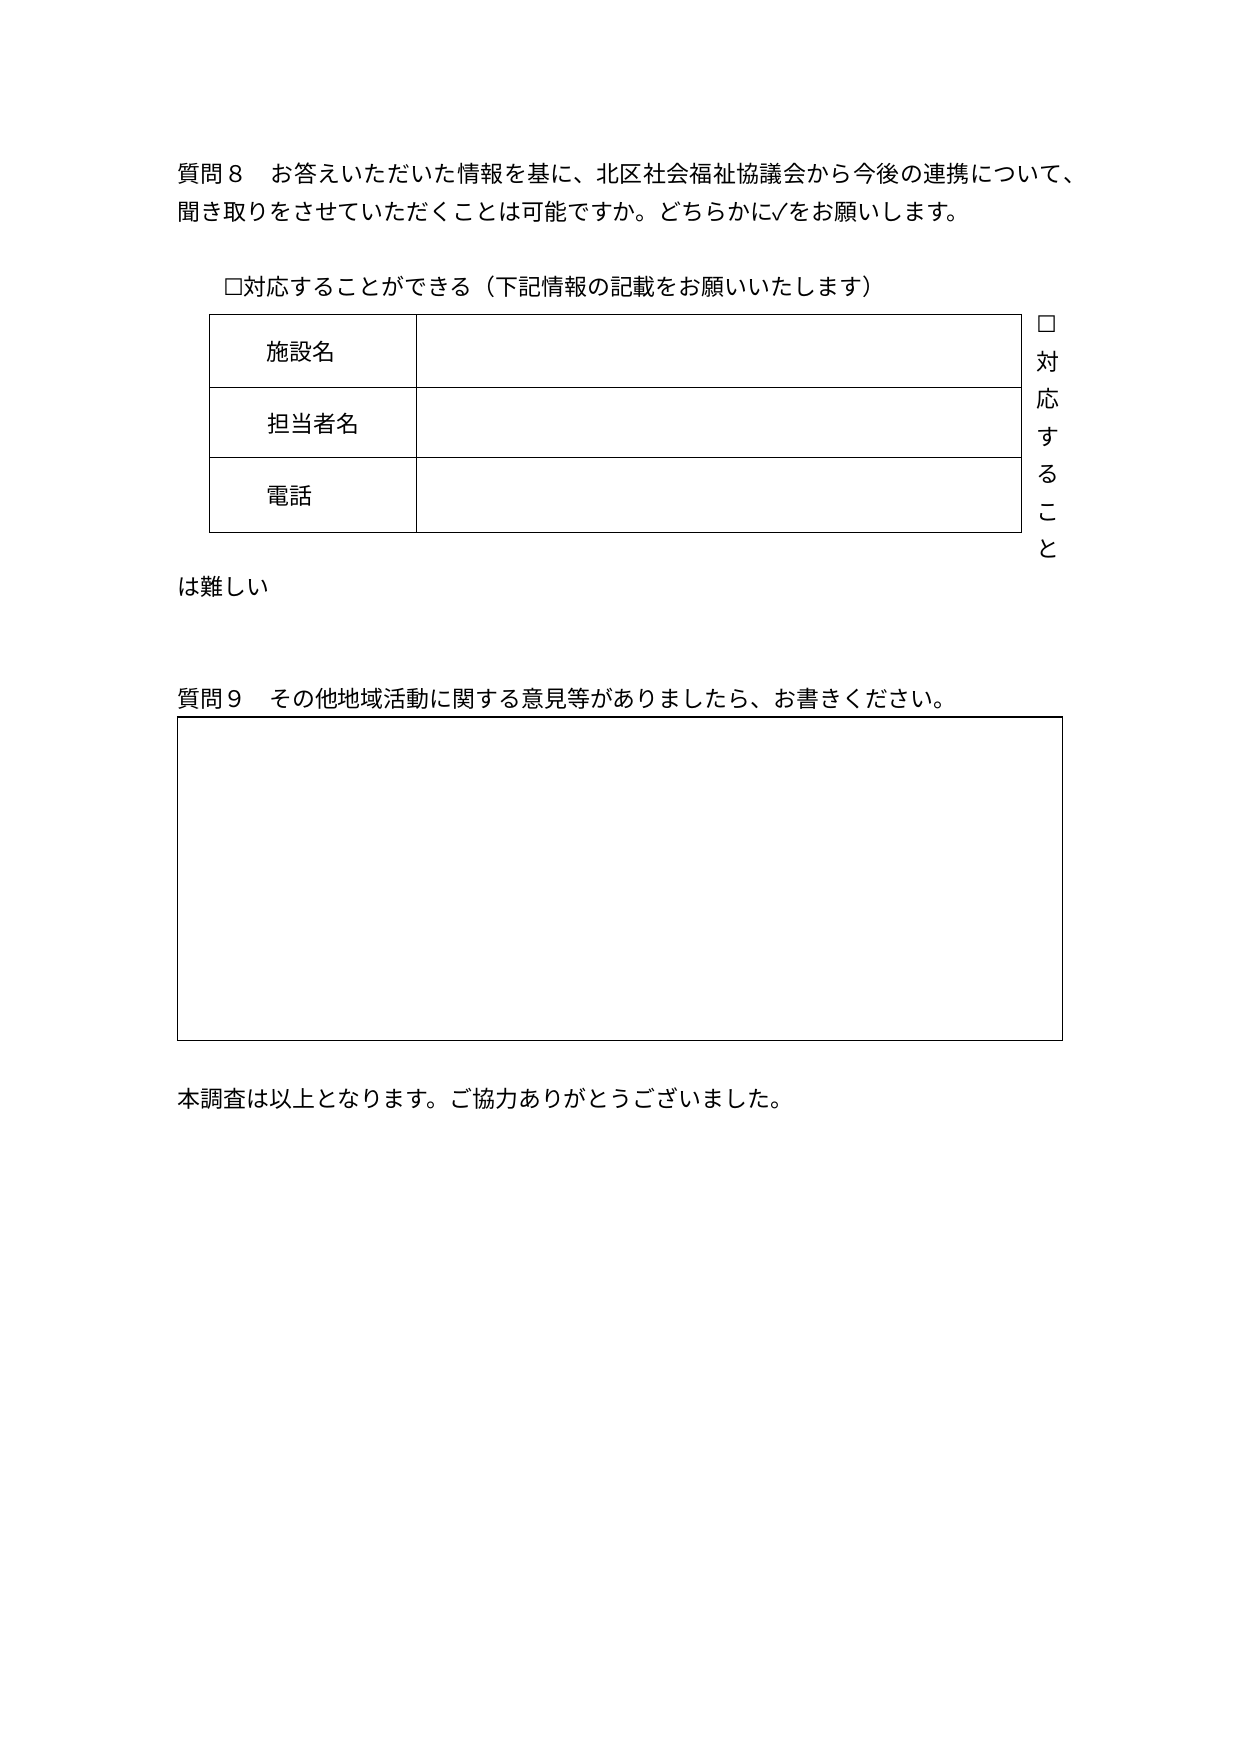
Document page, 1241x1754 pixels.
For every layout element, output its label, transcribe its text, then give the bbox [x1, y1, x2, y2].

text 対応することができる（下記情報の記載をお願いいたします） [177, 266, 1063, 304]
text 質問９ その他地域活動に関する意見等がありましたら、お書きください。 [177, 679, 1063, 716]
text 本調査は以上となります。ご協力ありがとうございました。 [177, 1079, 1063, 1116]
table_cell [417, 458, 1021, 532]
table_cell [417, 388, 1021, 457]
text 対応することは難しい [177, 304, 1063, 604]
table_cell 電話 [210, 458, 416, 532]
table_header 施設名 [210, 315, 416, 387]
table_cell 担当者名 [210, 388, 416, 457]
table_header [417, 315, 1021, 387]
text 質問８ お答えいただいた情報を基に、北区社会福祉協議会から今後の連携について、聞き取りをさせていただくことは可能ですか。どちらかに✓をお願いします。 [177, 154, 1063, 229]
table_header [178, 718, 1062, 1040]
